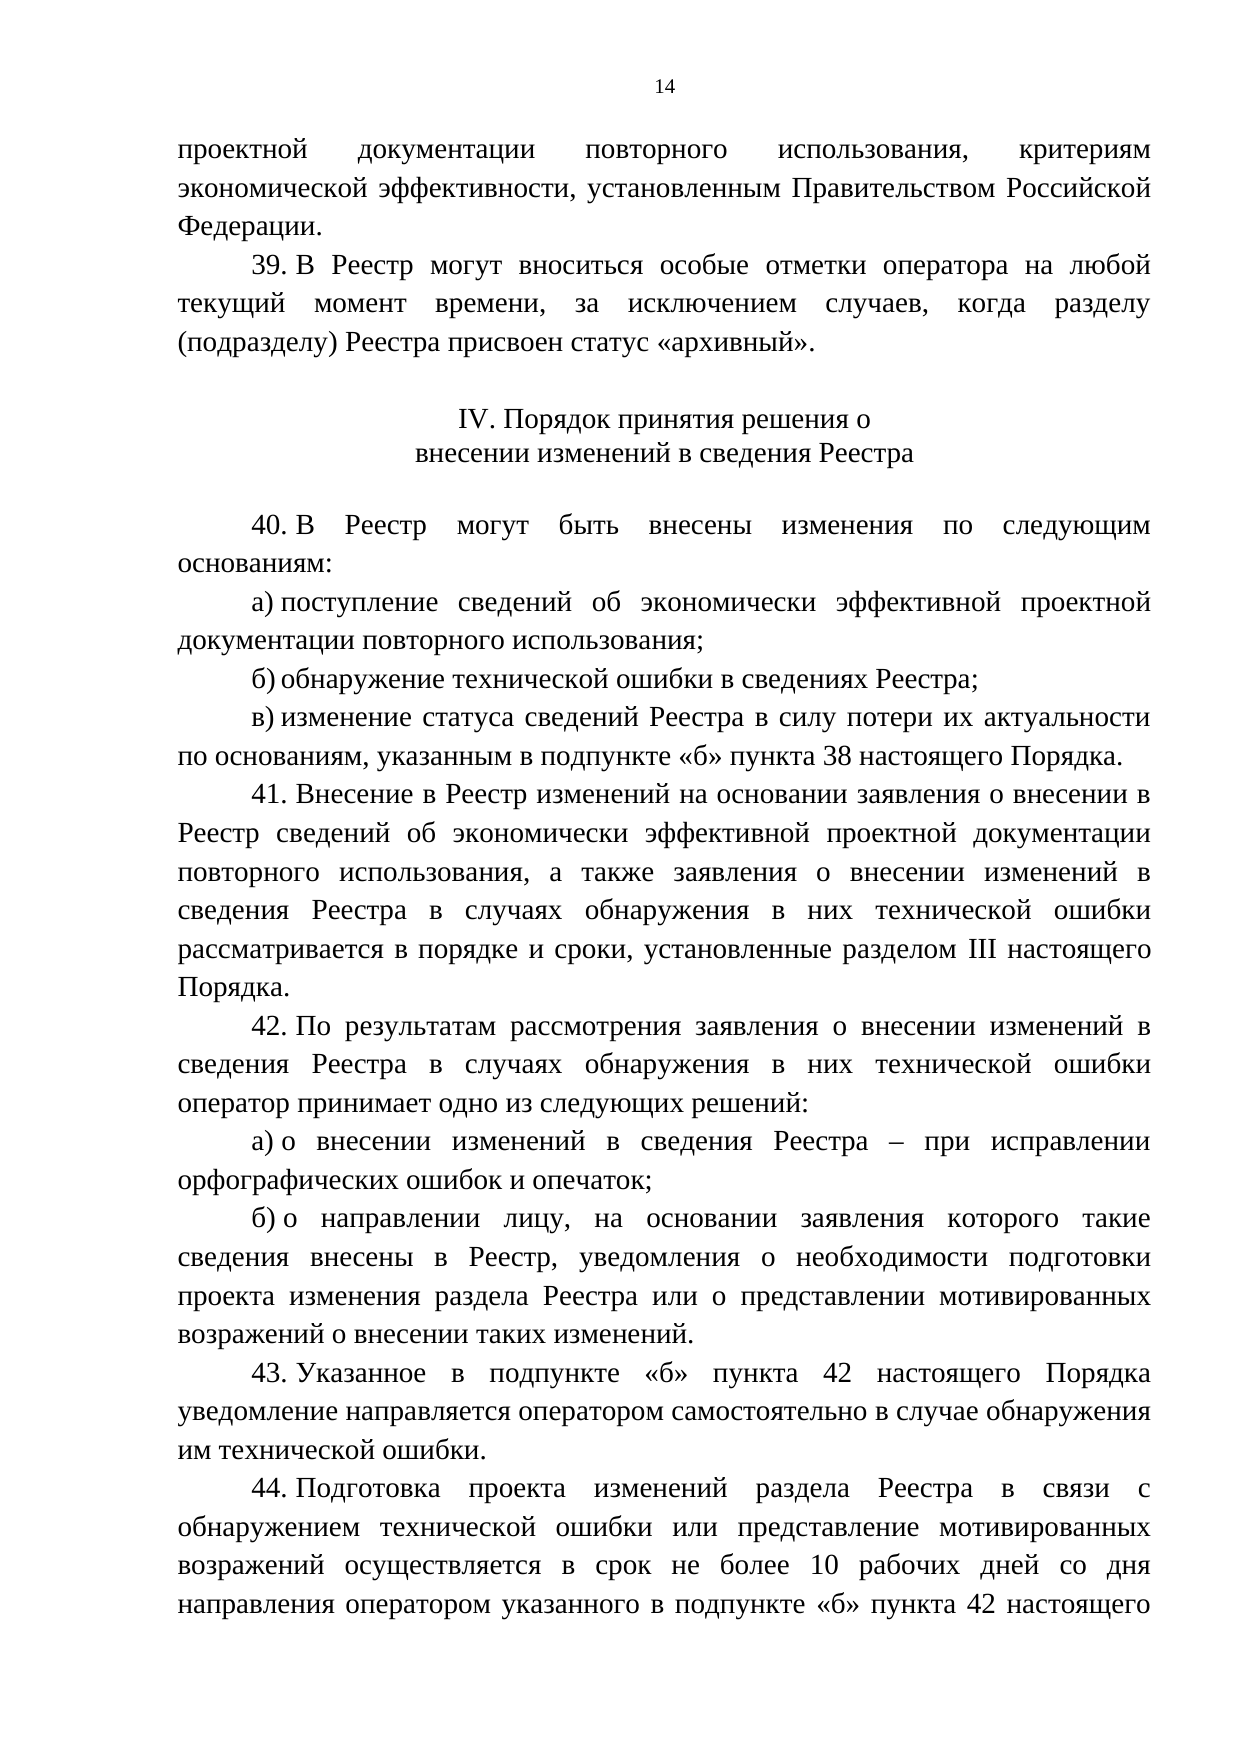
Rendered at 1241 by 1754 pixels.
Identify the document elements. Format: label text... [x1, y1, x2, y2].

text б) обнаружение технической ошибки в сведениях Реестра; [177, 661, 1152, 694]
text а) о внесении изменений в сведения Реестра – при исправлении орфографических ошибок и опечаток; [177, 1123, 1152, 1196]
list Внесение в Реестр изменений на основании заявления о внесении в Реестр сведений об экономически эффективной проектной документации повторного использования, а также заявления о внесении изменений в сведения Реестра в случаях обнаружения в них технической ошибки рассматривается в порядке и сроки, установленные разделом III настоящего Порядка. [177, 777, 1152, 1003]
list В Реестр могут быть внесены изменения по следующим основаниям: [177, 507, 1152, 579]
list По результатам рассмотрения заявления о внесении изменений в сведения Реестра в случаях обнаружения в них технической ошибки оператор принимает одно из следующих решений: [177, 1008, 1152, 1118]
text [177, 131, 1152, 242]
text а) поступление сведений об экономически эффективной проектной документации повторного использования; [177, 584, 1152, 656]
list В Реестр могут вноситься особые отметки оператора на любой текущий момент времени, за исключением случаев, когда разделу (подразделу) Реестра присвоен статус «архивный». [177, 247, 1152, 358]
text в) изменение статуса сведений Реестра в силу потери их актуальности по основаниям, указанным в подпункте «б» пункта 38 настоящего Порядка. [177, 699, 1152, 772]
text б) о направлении лицу, на основании заявления которого такие сведения внесены в Реестр, уведомления о необходимости подготовки проекта изменения раздела Реестра или о представлении мотивированных возражений о внесении таких изменений. [177, 1201, 1152, 1350]
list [177, 1470, 1152, 1619]
text внесении изменений в сведения Реестра [177, 435, 1152, 468]
list Указанное в подпункте «б» пункта 42 настоящего Порядка уведомление направляется оператором самостоятельно в случае обнаружения им технической ошибки. [177, 1355, 1152, 1465]
text IV. Порядок принятия решения о [177, 401, 1152, 435]
